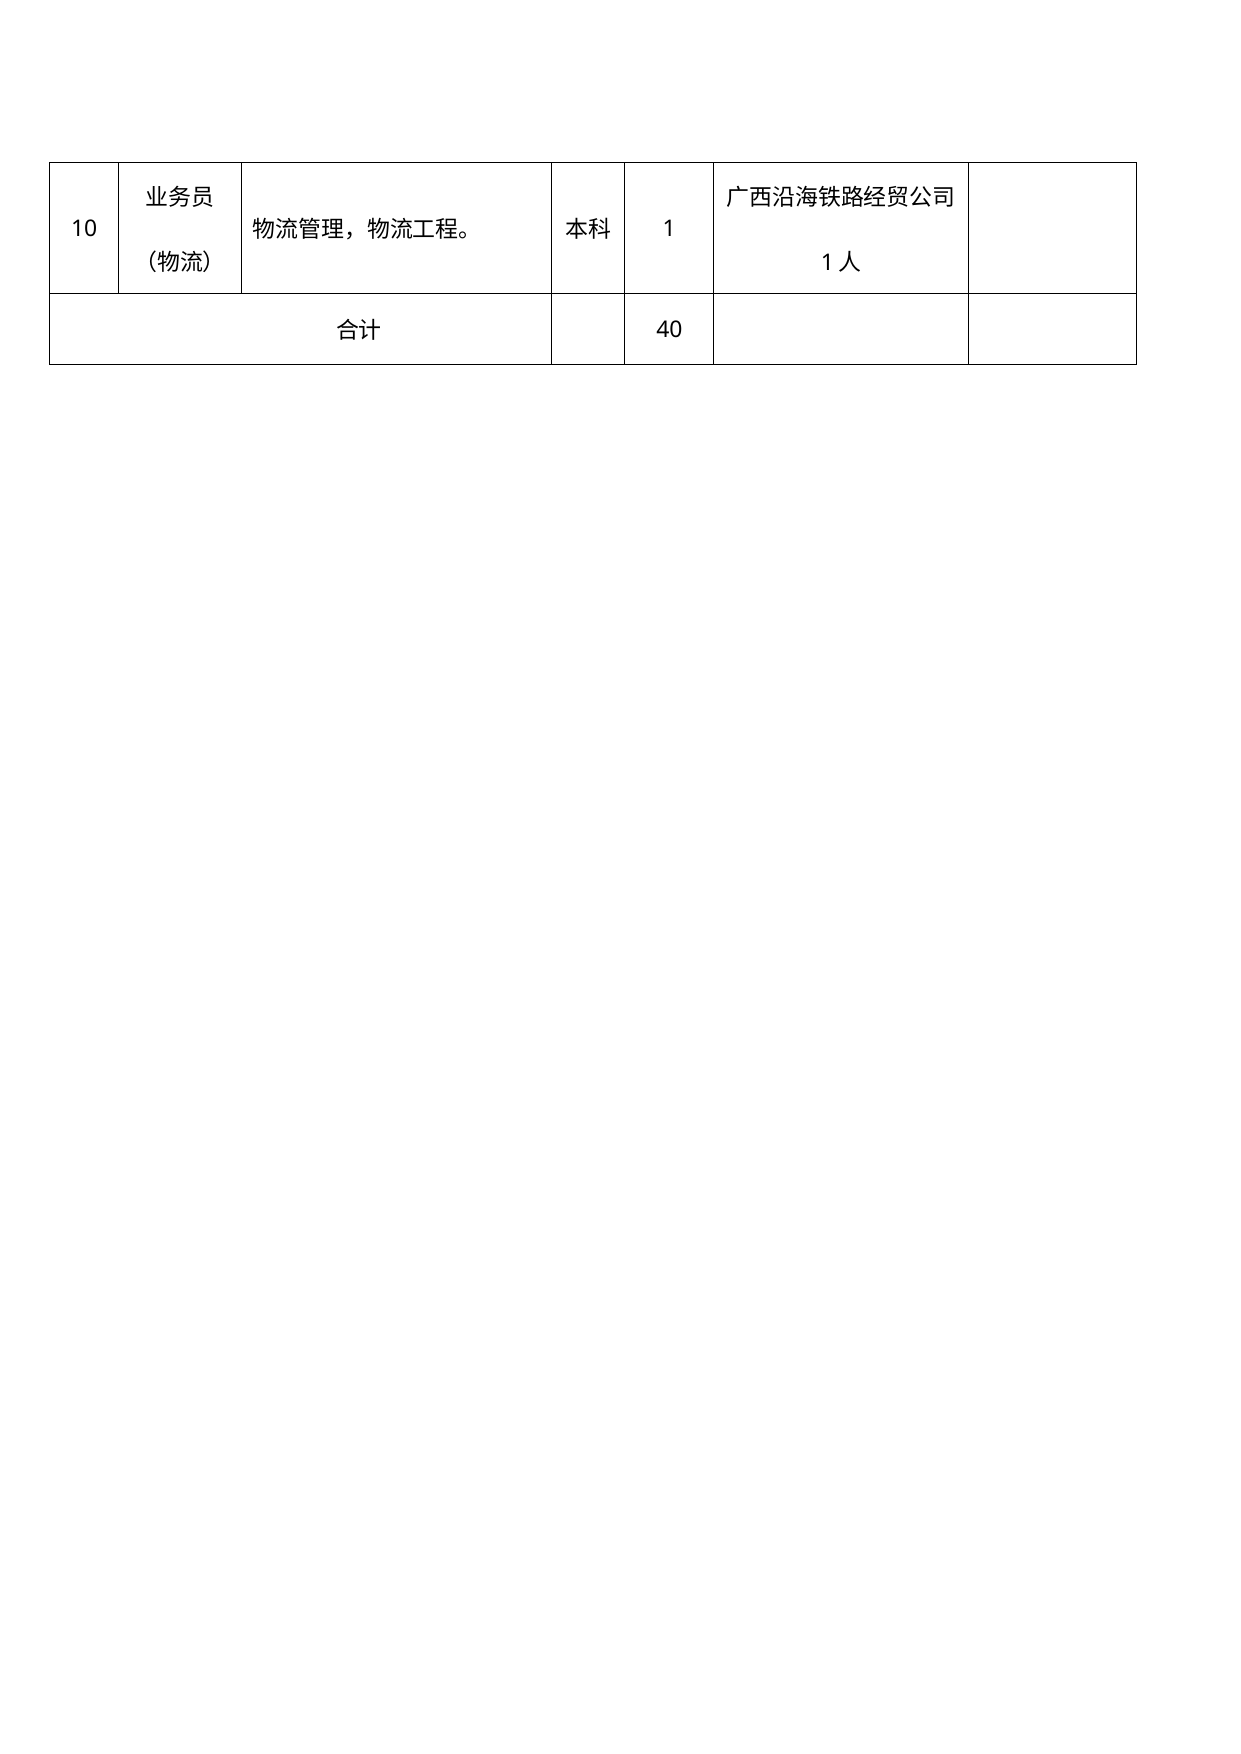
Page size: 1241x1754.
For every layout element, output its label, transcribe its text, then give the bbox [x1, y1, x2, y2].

table_cell 业务员（物流） [119, 163, 241, 293]
table_cell 40 [625, 294, 713, 364]
table_cell 1 [625, 163, 713, 293]
table_cell 本科 [552, 163, 624, 293]
table_cell 物流管理，物流工程。 [242, 163, 551, 293]
table_cell [969, 294, 1136, 364]
table_cell 广西沿海铁路经贸公司1人 [714, 163, 968, 293]
table_cell [969, 163, 1136, 293]
table_cell 合计 [50, 294, 551, 364]
table_cell [552, 294, 624, 364]
table_cell 10 [50, 163, 118, 293]
table_cell [714, 294, 968, 364]
